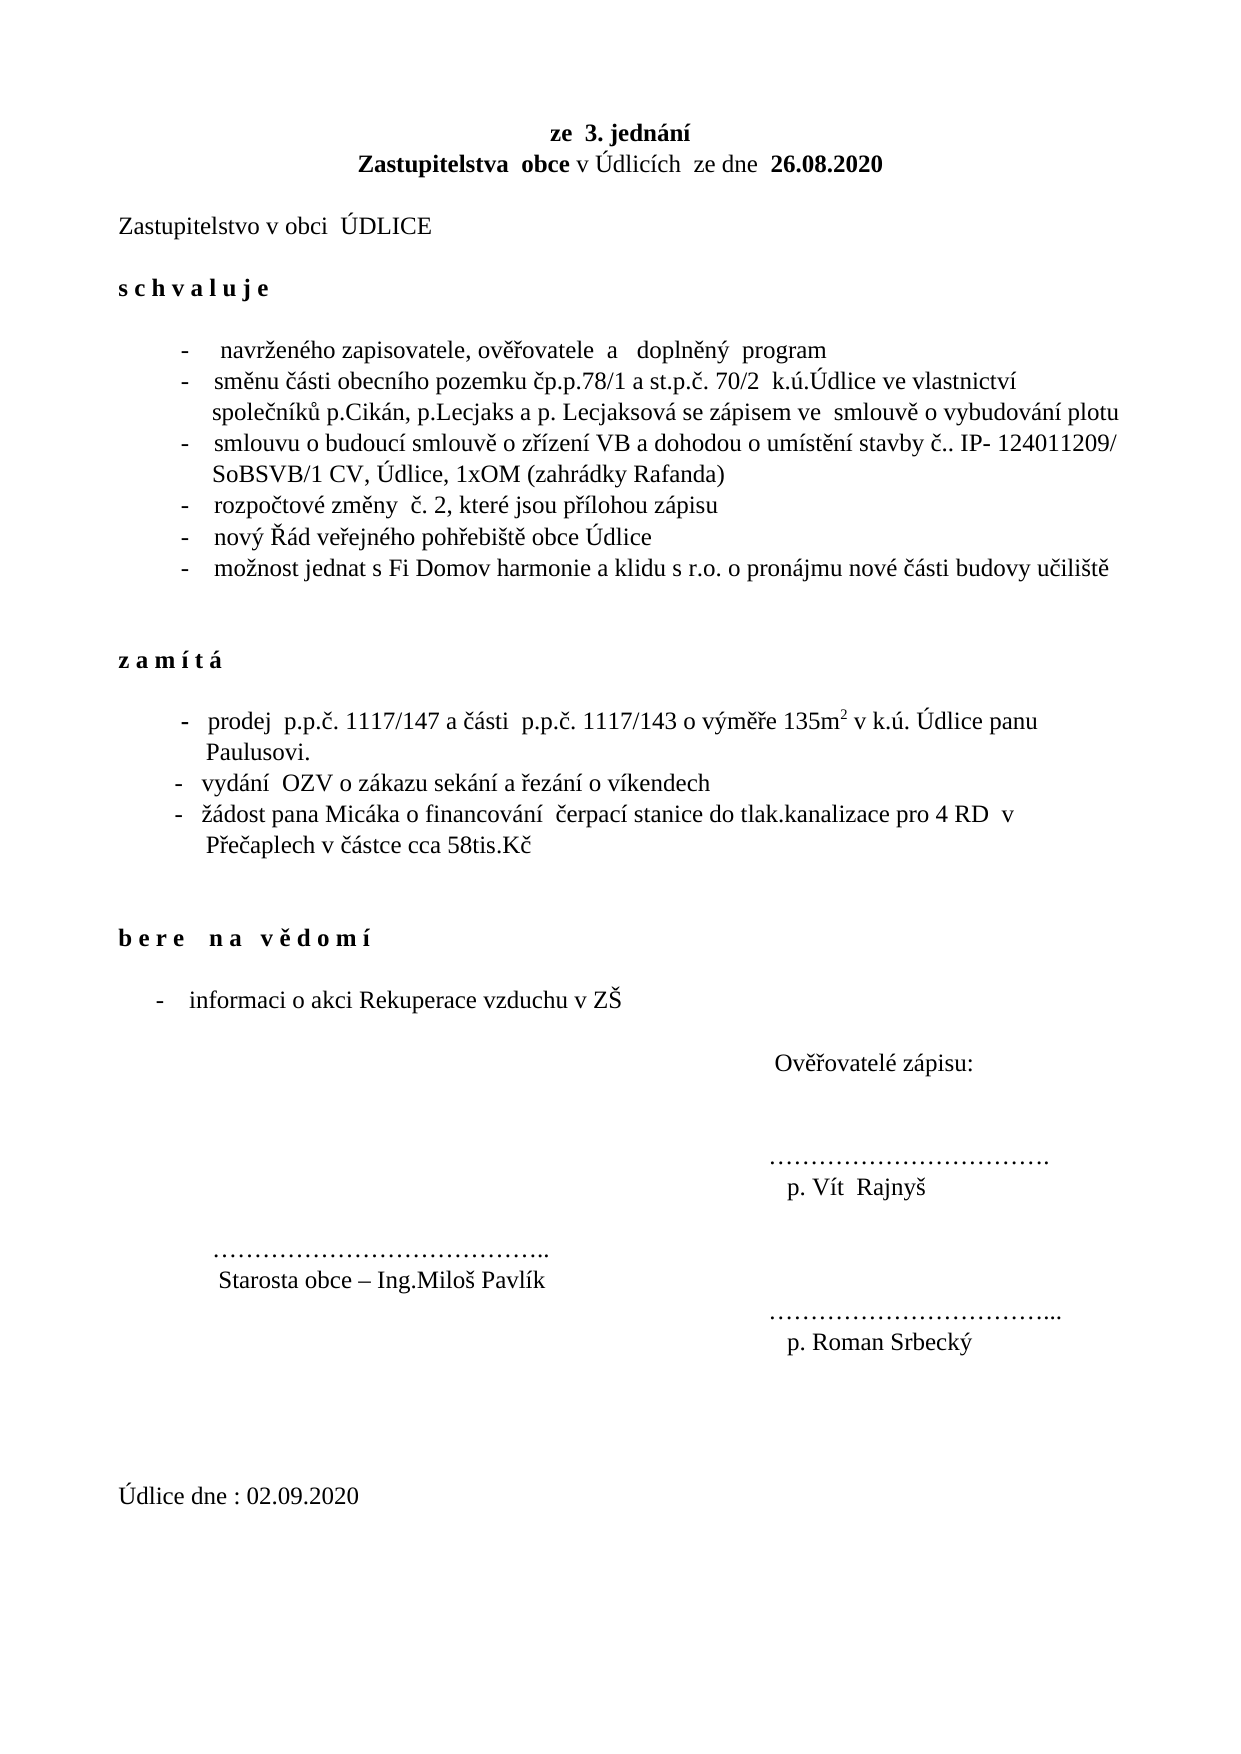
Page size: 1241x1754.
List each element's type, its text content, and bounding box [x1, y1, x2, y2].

text - rozpočtové změny č. 2, které jsou přílohou zápisu [118, 491, 1122, 519]
text s c h v a l u j e [118, 273, 1122, 302]
text Údlice dne : 02.09.2020 [118, 1481, 1122, 1510]
text Ověřovatelé zápisu: [118, 1048, 1122, 1076]
text Starosta obce – Ing.Miloš Pavlík [118, 1265, 1122, 1294]
text ze 3. jednání [118, 118, 1122, 147]
text ……………………………. [118, 1141, 1122, 1169]
text - navrženého zapisovatele, ověřovatele a doplněný program [118, 335, 1122, 364]
text z a m í t á [118, 645, 1122, 674]
text - informaci o akci Rekuperace vzduchu v ZŠ [118, 986, 1122, 1014]
text Paulusovi. [118, 737, 1122, 766]
text p. Roman Srbecký [118, 1327, 1122, 1356]
text - možnost jednat s Fi Domov harmonie a klidu s r.o. o pronájmu nové části budovy učiliště [118, 553, 1122, 581]
text Přečaplech v částce cca 58tis.Kč [118, 830, 1122, 859]
text - nový Řád veřejného pohřebiště obce Údlice [118, 522, 1122, 550]
text SoBSVB/1 CV, Údlice, 1xOM (zahrádky Rafanda) [118, 459, 1122, 488]
text - vydání OZV o zákazu sekání a řezání o víkendech [118, 768, 1122, 797]
text - prodej p.p.č. 1117/147 a části p.p.č. 1117/143 o výměře 135m2 v k.ú. Údlice panu [118, 706, 1122, 735]
text ………………………………….. [118, 1234, 1122, 1263]
text - smlouvu o budoucí smlouvě o zřízení VB a dohodou o umístění stavby č.. IP- 124011209/ [118, 428, 1122, 457]
text b e r e n a v ě d o m í [118, 923, 1122, 952]
text společníků p.Cikán, p.Lecjaks a p. Lecjaksová se zápisem ve smlouvě o vybudování plotu [118, 397, 1122, 426]
text p. Vít Rajnyš [118, 1172, 1122, 1201]
text ……………………………... [118, 1296, 1122, 1325]
text Zastupitelstva obce v Údlicích ze dne 26.08.2020 [118, 149, 1122, 178]
text - směnu části obecního pozemku čp.p.78/1 a st.p.č. 70/2 k.ú.Údlice ve vlastnictví [118, 366, 1122, 395]
text Zastupitelstvo v obci ÚDLICE [118, 211, 1122, 240]
text - žádost pana Micáka o financování čerpací stanice do tlak.kanalizace pro 4 RD v [118, 799, 1122, 828]
